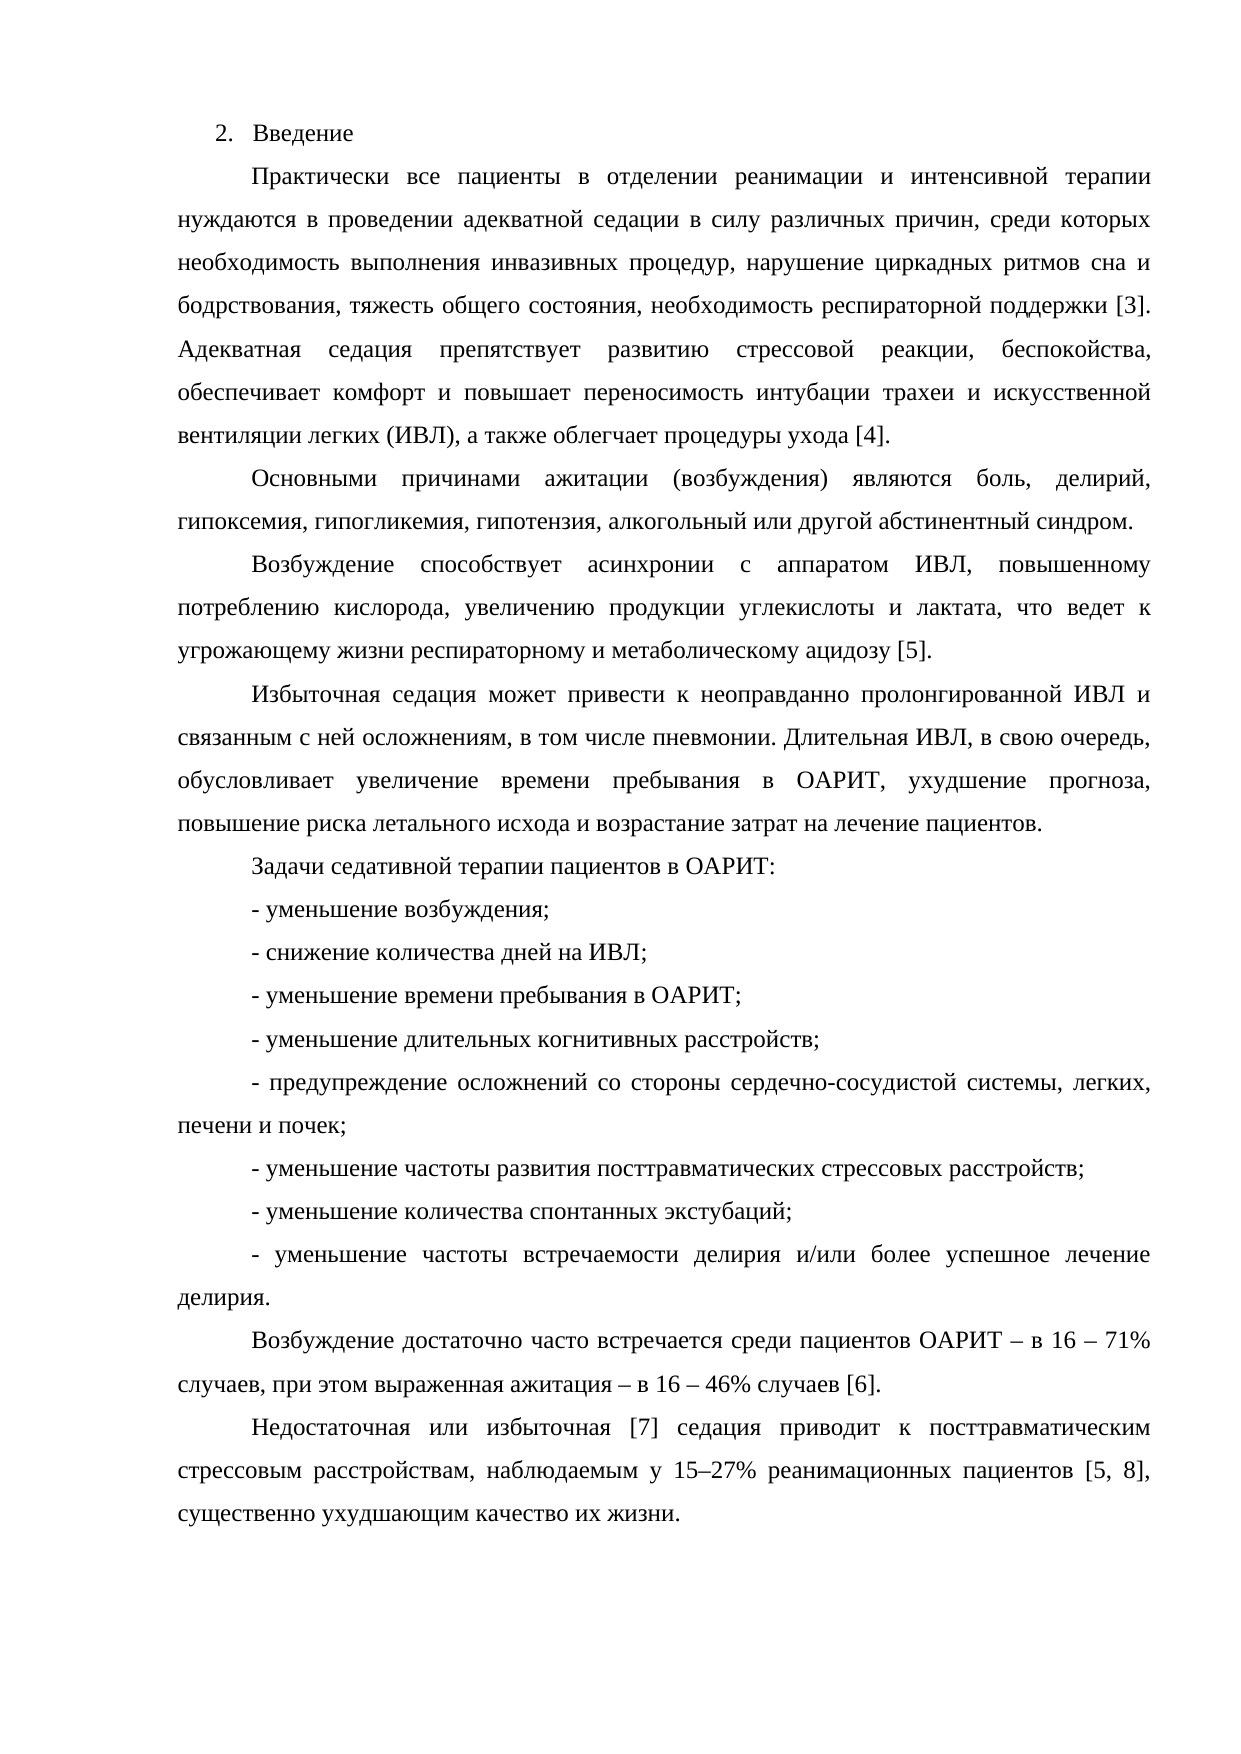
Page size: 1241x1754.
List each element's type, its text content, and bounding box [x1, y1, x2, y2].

text - уменьшение количества спонтанных экстубаций; [177, 1196, 1152, 1225]
text - уменьшение времени пребывания в ОАРИТ; [177, 981, 1152, 1009]
text Основными причинами ажитации (возбуждения) являются боль, делирий, гипоксемия, гипогликемия, гипотензия, алкогольный или другой абстинентный синдром. [177, 463, 1152, 535]
list Введение [215, 118, 1152, 147]
text - уменьшение частоты развития посттравматических стрессовых расстройств; [177, 1153, 1152, 1182]
text - уменьшение частоты встречаемости делирия и/или более успешное лечение делирия. [177, 1239, 1152, 1311]
text - уменьшение возбуждения; [177, 894, 1152, 923]
text - предупреждение осложнений со стороны сердечно-сосудистой системы, легких, печени и почек; [177, 1067, 1152, 1139]
text Задачи седативной терапии пациентов в ОАРИТ: [177, 851, 1152, 880]
text Избыточная седация может привести к неоправданно пролонгированной ИВЛ и связанным с ней осложнениям, в том числе пневмонии. Длительная ИВЛ, в свою очередь, обусловливает увеличение времени пребывания в ОАРИТ, ухудшение прогноза, повышение риска летального исхода и возрастание затрат на лечение пациентов. [177, 679, 1152, 837]
text Недостаточная или избыточная [7] седация приводит к посттравматическим стрессовым расстройствам, наблюдаемым у 15–27% реанимационных пациентов [5, 8], существенно ухудшающим качество их жизни. [177, 1412, 1152, 1527]
text Практически все пациенты в отделении реанимации и интенсивной терапии нуждаются в проведении адекватной седации в силу различных причин, среди которых необходимость выполнения инвазивных процедур, нарушение циркадных ритмов сна и бодрствования, тяжесть общего состояния, необходимость респираторной поддержки [3]. Адекватная седация препятствует развитию стрессовой реакции, беспокойства, обеспечивает комфорт и повышает переносимость интубации трахеи и искусственной вентиляции легких (ИВЛ), а также облегчает процедуры ухода [4]. [177, 161, 1152, 449]
text - снижение количества дней на ИВЛ; [177, 937, 1152, 966]
text Возбуждение способствует асинхронии с аппаратом ИВЛ, повышенному потреблению кислорода, увеличению продукции углекислоты и лактата, что ведет к угрожающему жизни респираторному и метаболическому ацидозу [5]. [177, 549, 1152, 664]
text - уменьшение длительных когнитивных расстройств; [177, 1024, 1152, 1052]
text Возбуждение достаточно часто встречается среди пациентов ОАРИТ – в 16 – 71% случаев, при этом выраженная ажитация – в 16 – 46% случаев [6]. [177, 1326, 1152, 1397]
